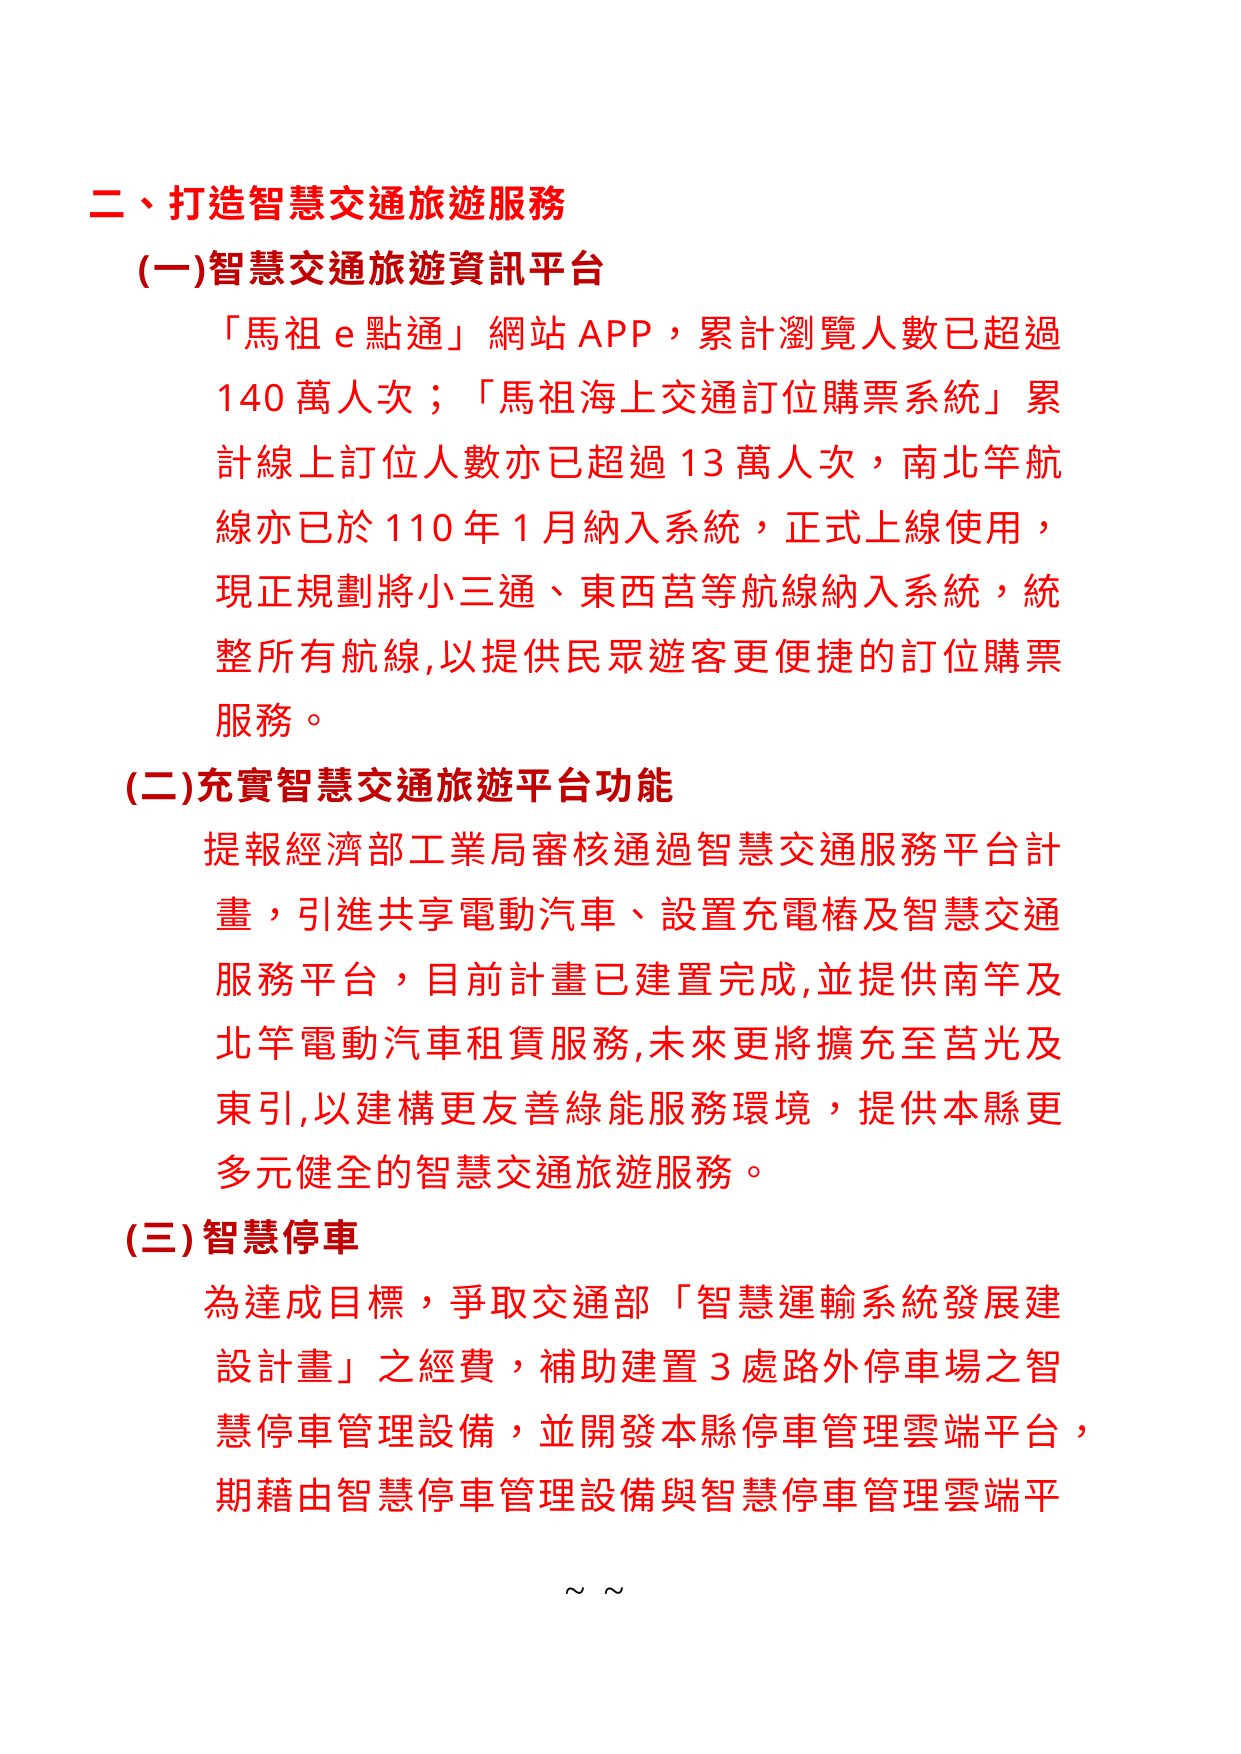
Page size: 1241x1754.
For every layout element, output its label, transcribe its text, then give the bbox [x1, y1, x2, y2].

text (一)智慧交通旅遊資訊平台 [125, 231, 1063, 296]
text 「馬祖e點通」網站APP，累計瀏覽人數已超過140萬人次；「馬祖海上交通訂位購票系統」累計線上訂位人數亦已超過13萬人次，南北竿航線亦已於110年1月納入系統，正式上線使用，現正規劃將小三通、東西莒等航線納入系統，統整所有航線,以提供民眾遊客更便捷的訂位購票服務。 [175, 296, 1063, 748]
text 二、打造智慧交通旅遊服務 [88, 165, 1063, 231]
text 為達成目標，爭取交通部「智慧運輸系統發展建設計畫」之經費，補助建置3處路外停車場之智慧停車管理設備，並開發本縣停車管理雲端平台，期藉由智慧停車管理設備與智慧停車管理雲端平台的高度整合，將公共路外停車場與路邊停車格統一納入整合管理，並導入多元支付模式，提供民眾多元管道繳納停車費。 [175, 1264, 1063, 1523]
text (三) 智慧停車 [125, 1200, 1063, 1264]
text 提報經濟部工業局審核通過智慧交通服務平台計畫，引進共享電動汽車、設置充電樁及智慧交通服務平台，目前計畫已建置完成,並提供南竿及北竿電動汽車租賃服務,未來更將擴充至莒光及東引,以建構更友善綠能服務環境，提供本縣更多元健全的智慧交通旅遊服務。 [175, 812, 1063, 1200]
text (二)充實智慧交通旅遊平台功能 [125, 748, 1063, 812]
